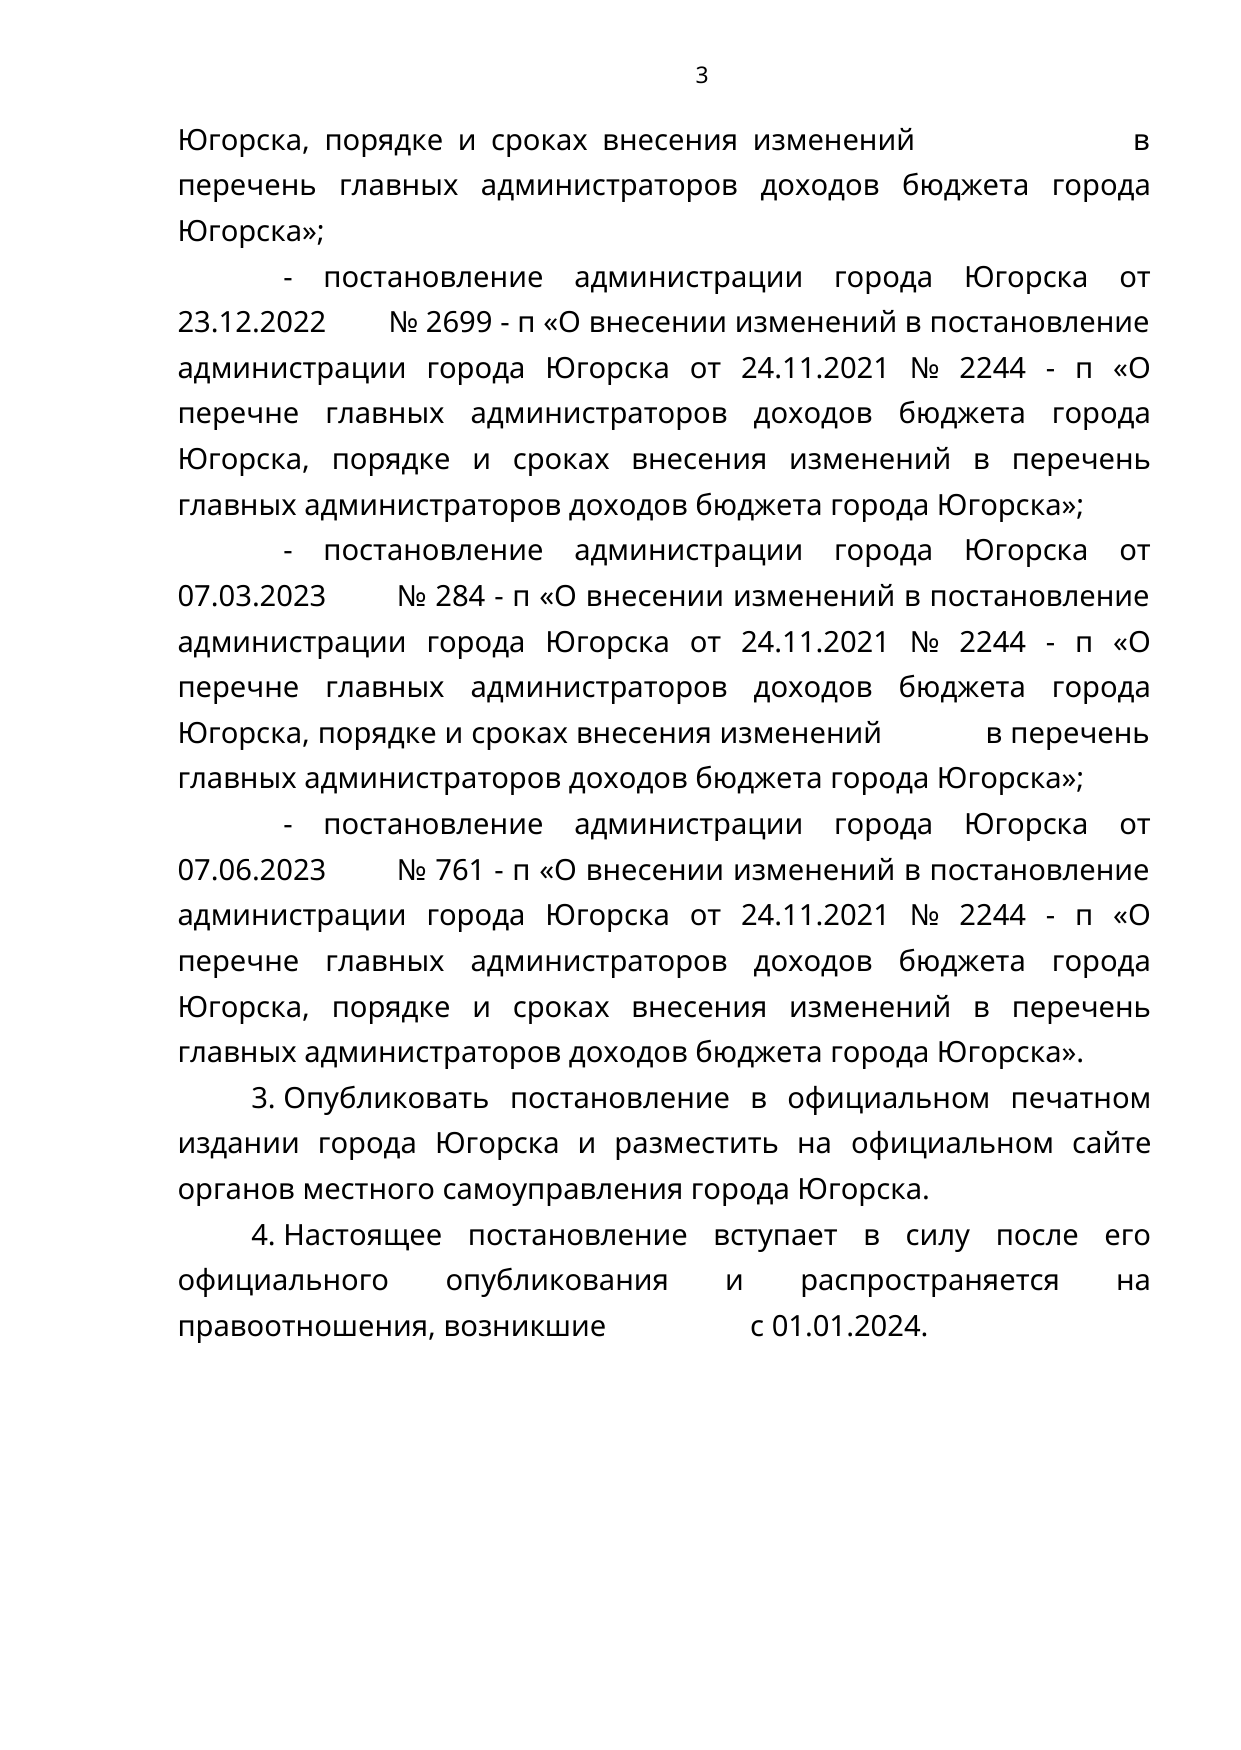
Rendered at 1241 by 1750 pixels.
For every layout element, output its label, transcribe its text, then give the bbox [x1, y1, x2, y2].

text - постановление администрации города Югорска от 23.12.2022 № 2699 - п «О внесении изменений в постановление администрации города Югорска от 24.11.2021 № 2244 - п «О перечне главных администраторов доходов бюджета города Югорска, порядке и сроках внесения изменений в перечень главных администраторов доходов бюджета города Югорска»; [177, 256, 1152, 524]
text 4. Настоящее постановление вступает в силу после его официального опубликования и распространяется на правоотношения, возникшие с 01.01.2024. [177, 1214, 1152, 1345]
text - постановление администрации города Югорска от 07.06.2023 № 761 - п «О внесении изменений в постановление администрации города Югорска от 24.11.2021 № 2244 - п «О перечне главных администраторов доходов бюджета города Югорска, порядке и сроках внесения изменений в перечень главных администраторов доходов бюджета города Югорска». [177, 803, 1152, 1071]
list 3. Опубликовать постановление в официальном печатном издании города Югорска и разместить на официальном сайте органов местного самоуправления города Югорска. [177, 1077, 1152, 1208]
text - постановление администрации города Югорска от 07.03.2023 № 284 - п «О внесении изменений в постановление администрации города Югорска от 24.11.2021 № 2244 - п «О перечне главных администраторов доходов бюджета города Югорска, порядке и сроках внесения изменений в перечень главных администраторов доходов бюджета города Югорска»; [177, 530, 1152, 797]
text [177, 119, 1152, 250]
